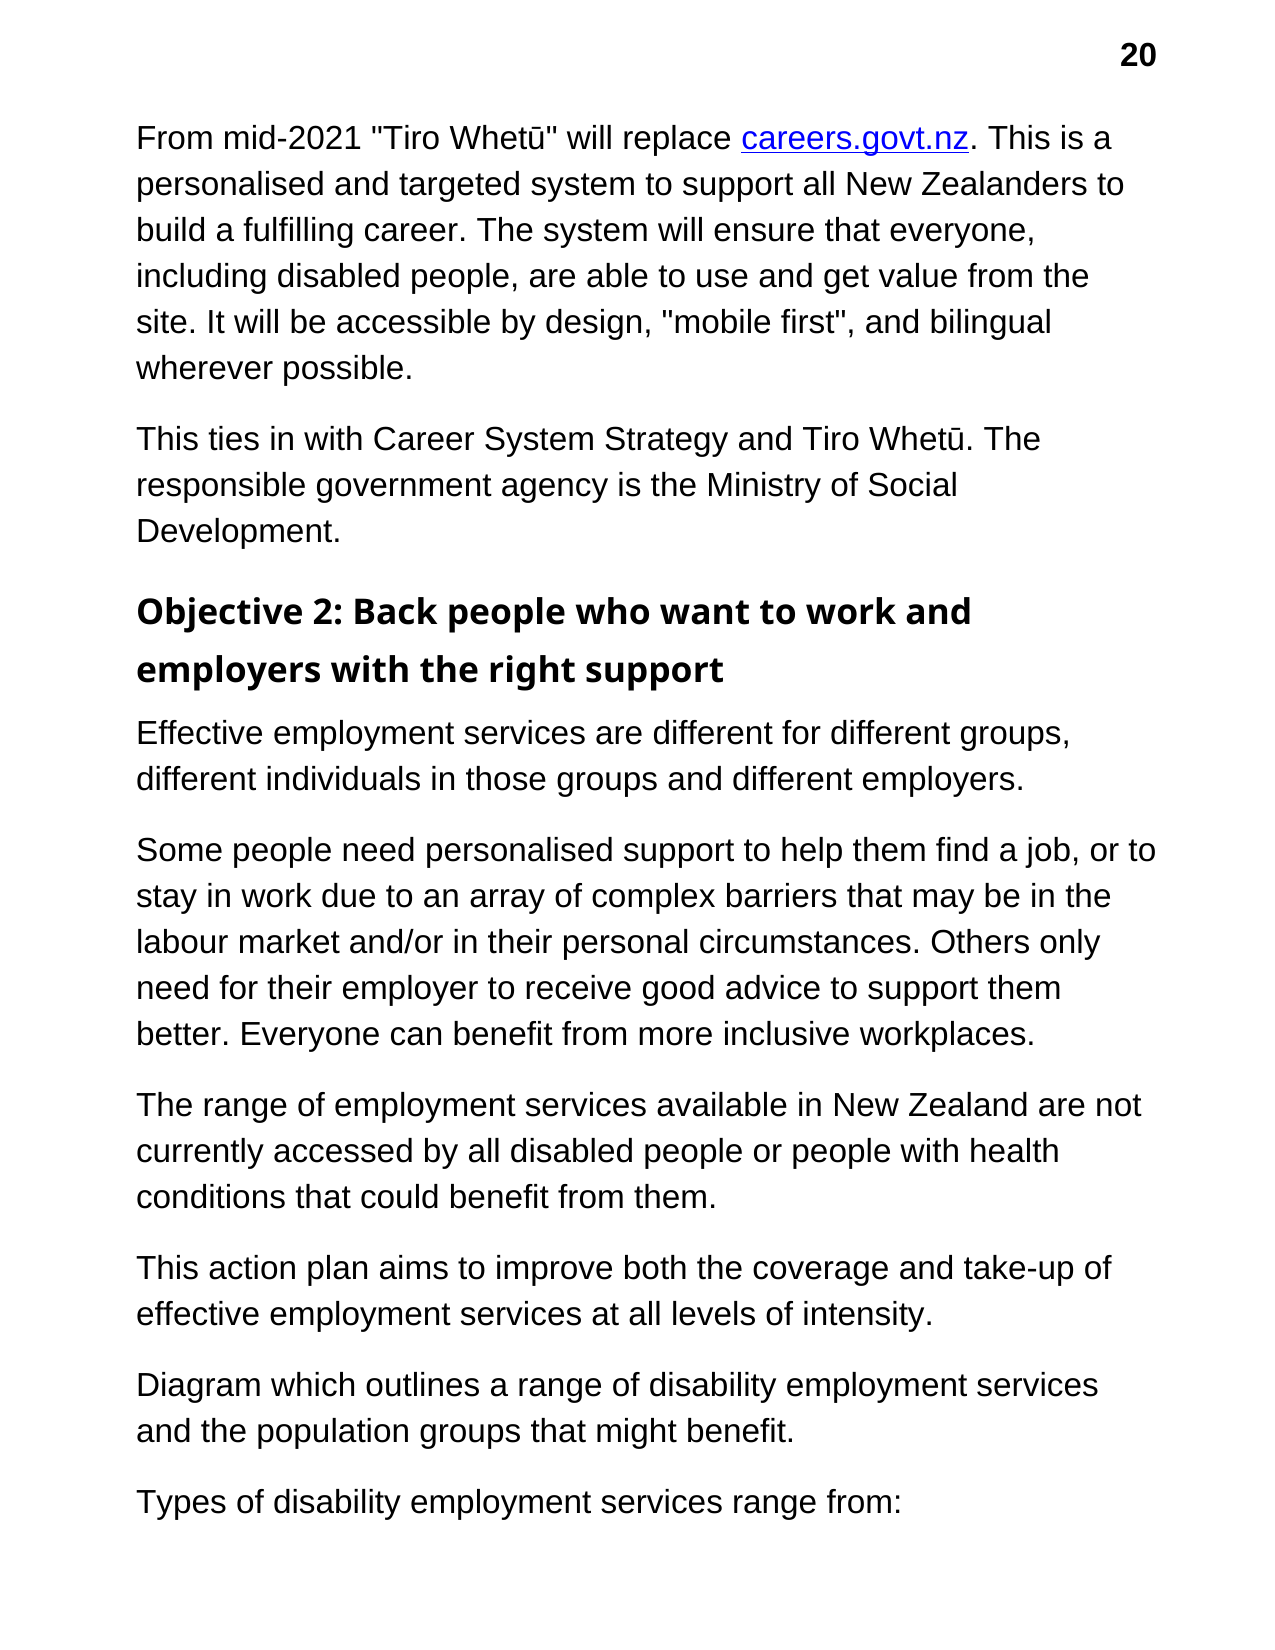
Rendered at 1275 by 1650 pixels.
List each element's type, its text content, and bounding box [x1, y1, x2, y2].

text Some people need personalised support to help them find a job, or to stay in work due to an array of complex barriers that may be in the labour market and/or in their personal circumstances. Others only need for their employer to receive good advice to support them better. Everyone can benefit from more inclusive workplaces. [136, 830, 1157, 1052]
subtitle Objective 2: Back people who want to work and employers with the right support [136, 587, 1157, 693]
text Diagram which outlines a range of disability employment services and the population groups that might benefit. [136, 1365, 1157, 1450]
text From mid-2021 "Tiro Whetū" will replace careers.govt.nz. This is a personalised and targeted system to support all New Zealanders to build a fulfilling career. The system will ensure that everyone, including disabled people, are able to use and get value from the site. It will be accessible by design, "mobile first", and bilingual wherever possible. [136, 118, 1157, 387]
text The range of employment services available in New Zealand are not currently accessed by all disabled people or people with health conditions that could benefit from them. [136, 1085, 1157, 1216]
text This action plan aims to improve both the coverage and take-up of effective employment services at all levels of intensity. [136, 1248, 1157, 1333]
text Types of disability employment services range from: [136, 1482, 1157, 1521]
text Effective employment services are different for different groups, different individuals in those groups and different employers. [136, 713, 1157, 797]
text This ties in with Career System Strategy and Tiro Whetū. The responsible government agency is the Ministry of Social Development. [136, 419, 1157, 550]
